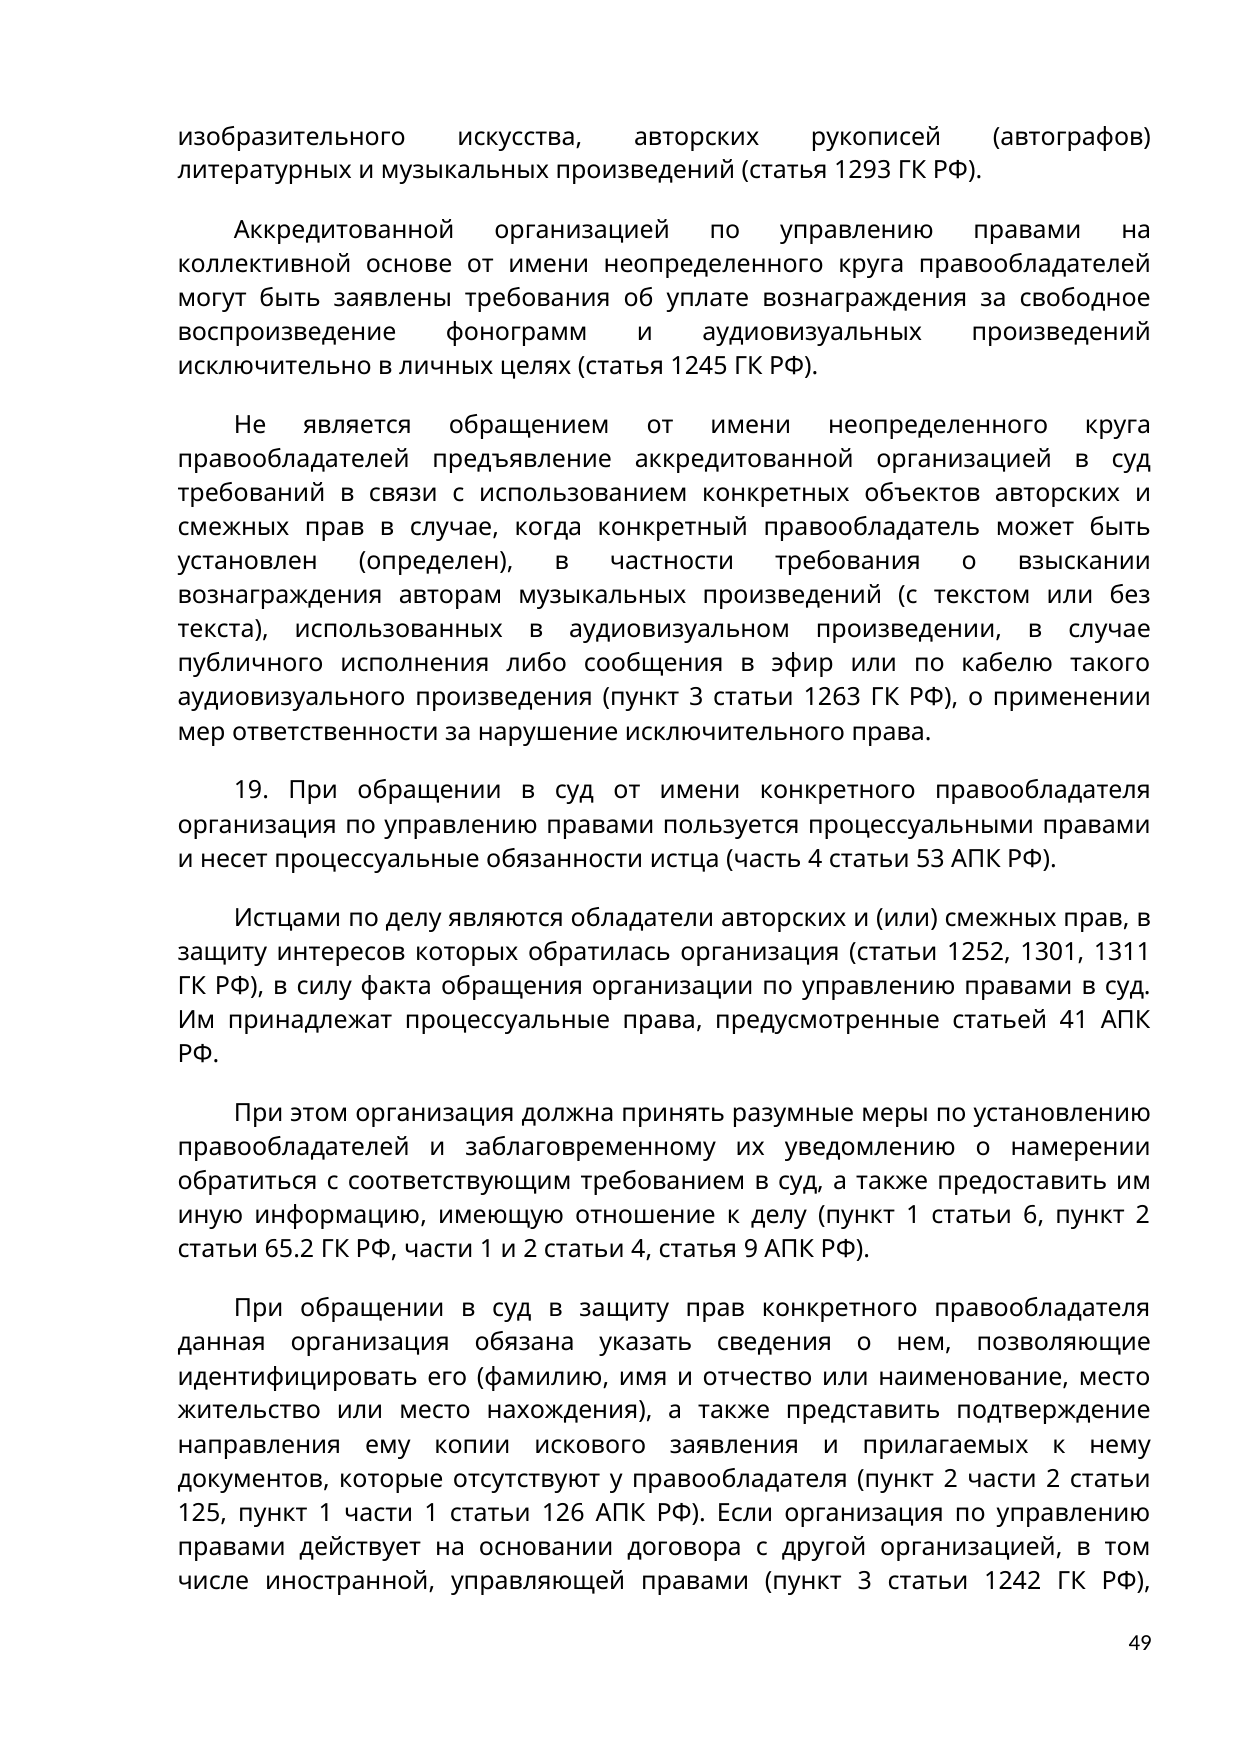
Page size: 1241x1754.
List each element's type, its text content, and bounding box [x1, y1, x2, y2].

text Аккредитованной организацией по управлению правами на коллективной основе от имени неопределенного круга правообладателей могут быть заявлены требования об уплате вознаграждения за свободное воспроизведение фонограмм и аудиовизуальных произведений исключительно в личных целях (статья 1245 ГК РФ). [177, 211, 1152, 382]
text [177, 1290, 1152, 1597]
text Истцами по делу являются обладатели авторских и (или) смежных прав, в защиту интересов которых обратилась организация (статьи 1252, 1301, 1311 ГК РФ), в силу факта обращения организации по управлению правами в суд. Им принадлежат процессуальные права, предусмотренные статьей 41 АПК РФ. [177, 899, 1152, 1070]
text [177, 118, 1152, 186]
text 19. При обращении в суд от имени конкретного правообладателя организация по управлению правами пользуется процессуальными правами и несет процессуальные обязанности истца (часть 4 статьи 53 АПК РФ). [177, 772, 1152, 874]
text При этом организация должна принять разумные меры по установлению правообладателей и заблаговременному их уведомлению о намерении обратиться с соответствующим требованием в суд, а также предоставить им иную информацию, имеющую отношение к делу (пункт 1 статьи 6, пункт 2 статьи 65.2 ГК РФ, части 1 и 2 статьи 4, статья 9 АПК РФ). [177, 1095, 1152, 1265]
text Не является обращением от имени неопределенного круга правообладателей предъявление аккредитованной организацией в суд требований в связи с использованием конкретных объектов авторских и смежных прав в случае, когда конкретный правообладатель может быть установлен (определен), в частности требования о взыскании вознаграждения авторам музыкальных произведений (с текстом или без текста), использованных в аудиовизуальном произведении, в случае публичного исполнения либо сообщения в эфир или по кабелю такого аудиовизуального произведения (пункт 3 статьи 1263 ГК РФ), о применении мер ответственности за нарушение исключительного права. [177, 407, 1152, 747]
